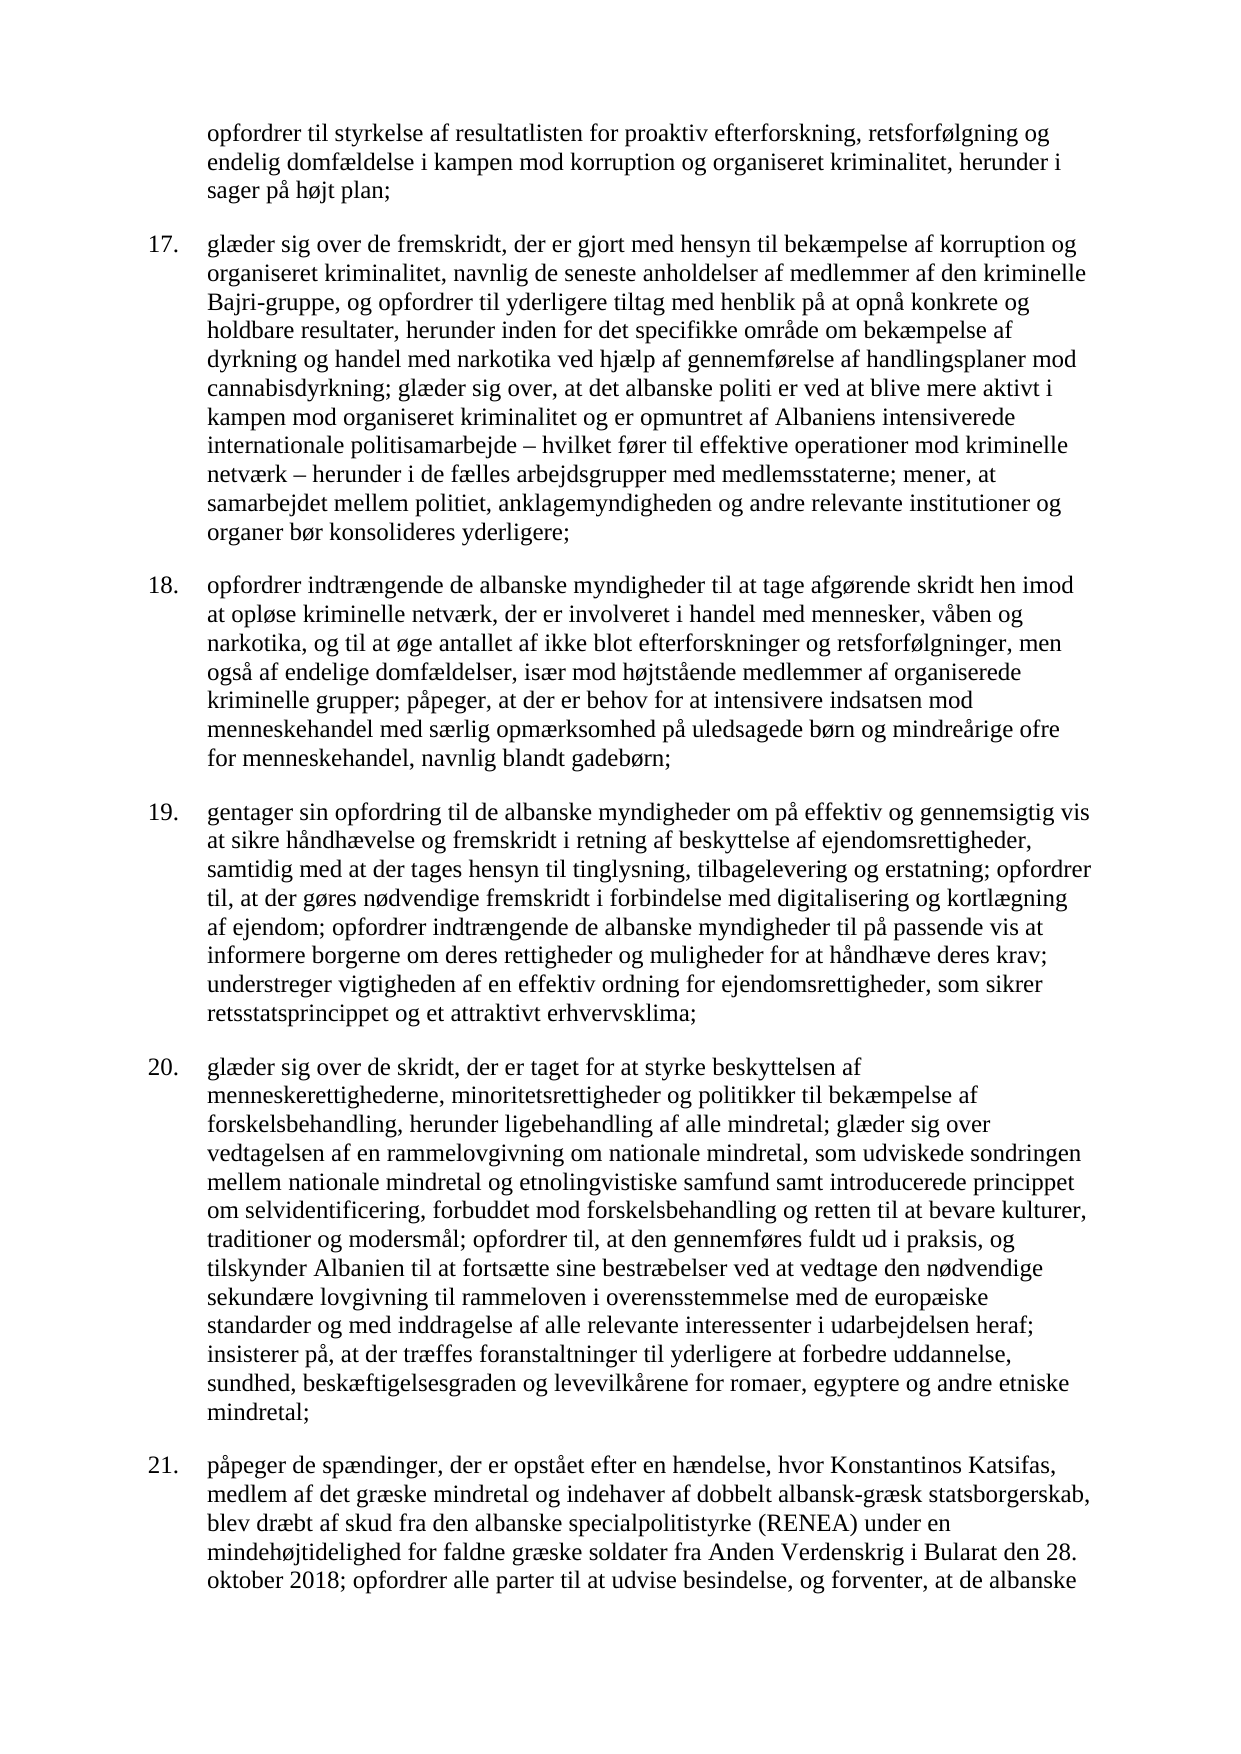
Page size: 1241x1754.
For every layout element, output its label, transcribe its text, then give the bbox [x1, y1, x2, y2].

text 18. opfordrer indtrængende de albanske myndigheder til at tage afgørende skridt hen imod at opløse kriminelle netværk, der er involveret i handel med mennesker, våben og narkotika, og til at øge antallet af ikke blot efterforskninger og retsforfølgninger, men også af endelige domfældelser, især mod højtstående medlemmer af organiserede kriminelle grupper; påpeger, at der er behov for at intensivere indsatsen mod menneskehandel med særlig opmærksomhed på uledsagede børn og mindreårige ofre for menneskehandel, navnlig blandt gadebørn; [148, 571, 1092, 772]
text 19. gentager sin opfordring til de albanske myndigheder om på effektiv og gennemsigtig vis at sikre håndhævelse og fremskridt i retning af beskyttelse af ejendomsrettigheder, samtidig med at der tages hensyn til tinglysning, tilbagelevering og erstatning; opfordrer til, at der gøres nødvendige fremskridt i forbindelse med digitalisering og kortlægning af ejendom; opfordrer indtrængende de albanske myndigheder til på passende vis at informere borgerne om deres rettigheder og muligheder for at håndhæve deres krav; understreger vigtigheden af en effektiv ordning for ejendomsrettigheder, som sikrer retsstatsprincippet og et attraktivt erhvervsklima; [148, 797, 1092, 1027]
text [148, 1451, 1092, 1594]
text 20. glæder sig over de skridt, der er taget for at styrke beskyttelsen af menneskerettighederne, minoritetsrettigheder og politikker til bekæmpelse af forskelsbehandling, herunder ligebehandling af alle mindretal; glæder sig over vedtagelsen af en rammelovgivning om nationale mindretal, som udviskede sondringen mellem nationale mindretal og etnolingvistiske samfund samt introducerede princippet om selvidentificering, forbuddet mod forskelsbehandling og retten til at bevare kulturer, traditioner og modersmål; opfordrer til, at den gennemføres fuldt ud i praksis, og tilskynder Albanien til at fortsætte sine bestræbelser ved at vedtage den nødvendige sekundære lovgivning til rammeloven i overensstemmelse med de europæiske standarder og med inddragelse af alle relevante interessenter i udarbejdelsen heraf; insisterer på, at der træffes foranstaltninger til yderligere at forbedre uddannelse, sundhed, beskæftigelsesgraden og levevilkårene for romaer, egyptere og andre etniske mindretal; [148, 1052, 1092, 1426]
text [148, 118, 1092, 204]
text 17. glæder sig over de fremskridt, der er gjort med hensyn til bekæmpelse af korruption og organiseret kriminalitet, navnlig de seneste anholdelser af medlemmer af den kriminelle Bajri-gruppe, og opfordrer til yderligere tiltag med henblik på at opnå konkrete og holdbare resultater, herunder inden for det specifikke område om bekæmpelse af dyrkning og handel med narkotika ved hjælp af gennemførelse af handlingsplaner mod cannabisdyrkning; glæder sig over, at det albanske politi er ved at blive mere aktivt i kampen mod organiseret kriminalitet og er opmuntret af Albaniens intensiverede internationale politisamarbejde – hvilket fører til effektive operationer mod kriminelle netværk – herunder i de fælles arbejdsgrupper med medlemsstaterne; mener, at samarbejdet mellem politiet, anklagemyndigheden og andre relevante institutioner og organer bør konsolideres yderligere; [148, 229, 1092, 546]
